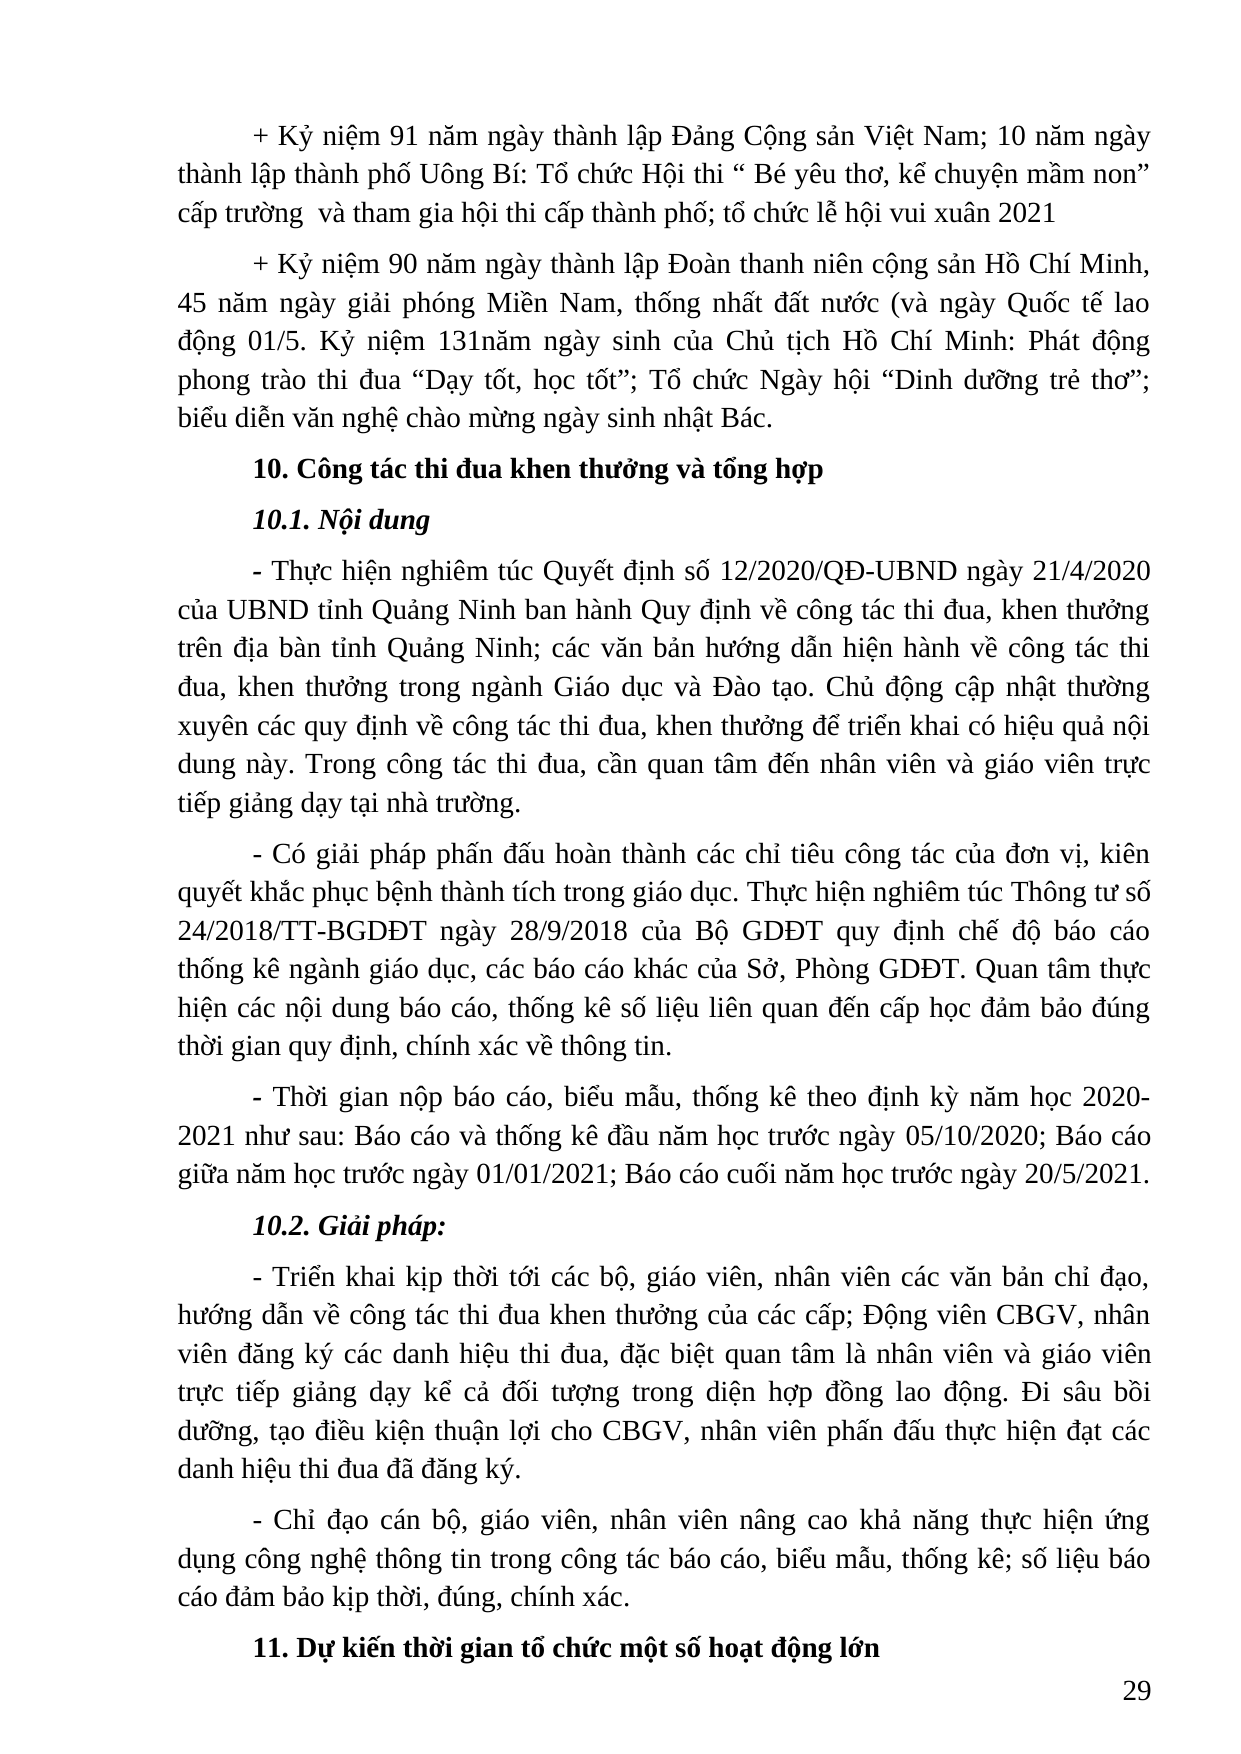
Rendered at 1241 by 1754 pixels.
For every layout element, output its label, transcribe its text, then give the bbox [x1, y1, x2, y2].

text - Thời gian nộp báo cáo, biểu mẫu, thống kê theo định kỳ năm học 2020-2021 như sau: Báo cáo và thống kê đầu năm học trước ngày 05/10/2020; Báo cáo giữa năm học trước ngày 01/01/2021; Báo cáo cuối năm học trước ngày 20/5/2021. [177, 1079, 1152, 1190]
text + Kỷ niệm 91 năm ngày thành lập Đảng Cộng sản Việt Nam; 10 năm ngày thành lập thành phố Uông Bí: Tổ chức Hội thi “ Bé yêu thơ, kể chuyện mầm non” cấp trường và tham gia hội thi cấp thành phố; tổ chức lễ hội vui xuân 2021 [177, 118, 1152, 229]
text - Chỉ đạo cán bộ, giáo viên, nhân viên nâng cao khả năng thực hiện ứng dụng công nghệ thông tin trong công tác báo cáo, biểu mẫu, thống kê; số liệu báo cáo đảm bảo kịp thời, đúng, chính xác. [177, 1502, 1152, 1613]
text - Thực hiện nghiêm túc Quyết định số 12/2020/QĐ-UBND ngày 21/4/2020 của UBND tỉnh Quảng Ninh ban hành Quy định về công tác thi đua, khen thưởng trên địa bàn tỉnh Quảng Ninh; các văn bản hướng dẫn hiện hành về công tác thi đua, khen thưởng trong ngành Giáo dục và Đào tạo. Chủ động cập nhật thường xuyên các quy định về công tác thi đua, khen thưởng để triển khai có hiệu quả nội dung này. Trong công tác thi đua, cần quan tâm đến nhân viên và giáo viên trực tiếp giảng dạy tại nhà trường. [177, 553, 1152, 818]
text + Kỷ niệm 90 năm ngày thành lập Đoàn thanh niên cộng sản Hồ Chí Minh, 45 năm ngày giải phóng Miền Nam, thống nhất đất nước (và ngày Quốc tế lao động 01/5. Kỷ niệm 131năm ngày sinh của Chủ tịch Hồ Chí Minh: Phát động phong trào thi đua “Dạy tốt, học tốt”; Tổ chức Ngày hội “Dinh dưỡng trẻ thơ”; biểu diễn văn nghệ chào mừng ngày sinh nhật Bác. [177, 246, 1152, 434]
text 10.1. Nội dung [177, 502, 1152, 536]
text 10. Công tác thi đua khen thưởng và tổng hợp [177, 451, 1152, 485]
text - Triển khai kịp thời tới các bộ, giáo viên, nhân viên các văn bản chỉ đạo, hướng dẫn về công tác thi đua khen thưởng của các cấp; Động viên CBGV, nhân viên đăng ký các danh hiệu thi đua, đặc biệt quan tâm là nhân viên và giáo viên trực tiếp giảng dạy kể cả đối tượng trong diện hợp đồng lao động. Đi sâu bồi dưỡng, tạo điều kiện thuận lợi cho CBGV, nhân viên phấn đấu thực hiện đạt các danh hiệu thi đua đã đăng ký. [177, 1259, 1152, 1485]
text 10.2. Giải pháp: [177, 1208, 1152, 1241]
text - Có giải pháp phấn đấu hoàn thành các chỉ tiêu công tác của đơn vị, kiên quyết khắc phục bệnh thành tích trong giáo dục. Thực hiện nghiêm túc Thông tư số 24/2018/TT-BGDĐT ngày 28/9/2018 của Bộ GDĐT quy định chế độ báo cáo thống kê ngành giáo dục, các báo cáo khác của Sở, Phòng GDĐT. Quan tâm thực hiện các nội dung báo cáo, thống kê số liệu liên quan đến cấp học đảm bảo đúng thời gian quy định, chính xác về thông tin. [177, 836, 1152, 1062]
text 11. Dự kiến thời gian tổ chức một số hoạt động lớn [177, 1631, 1152, 1664]
